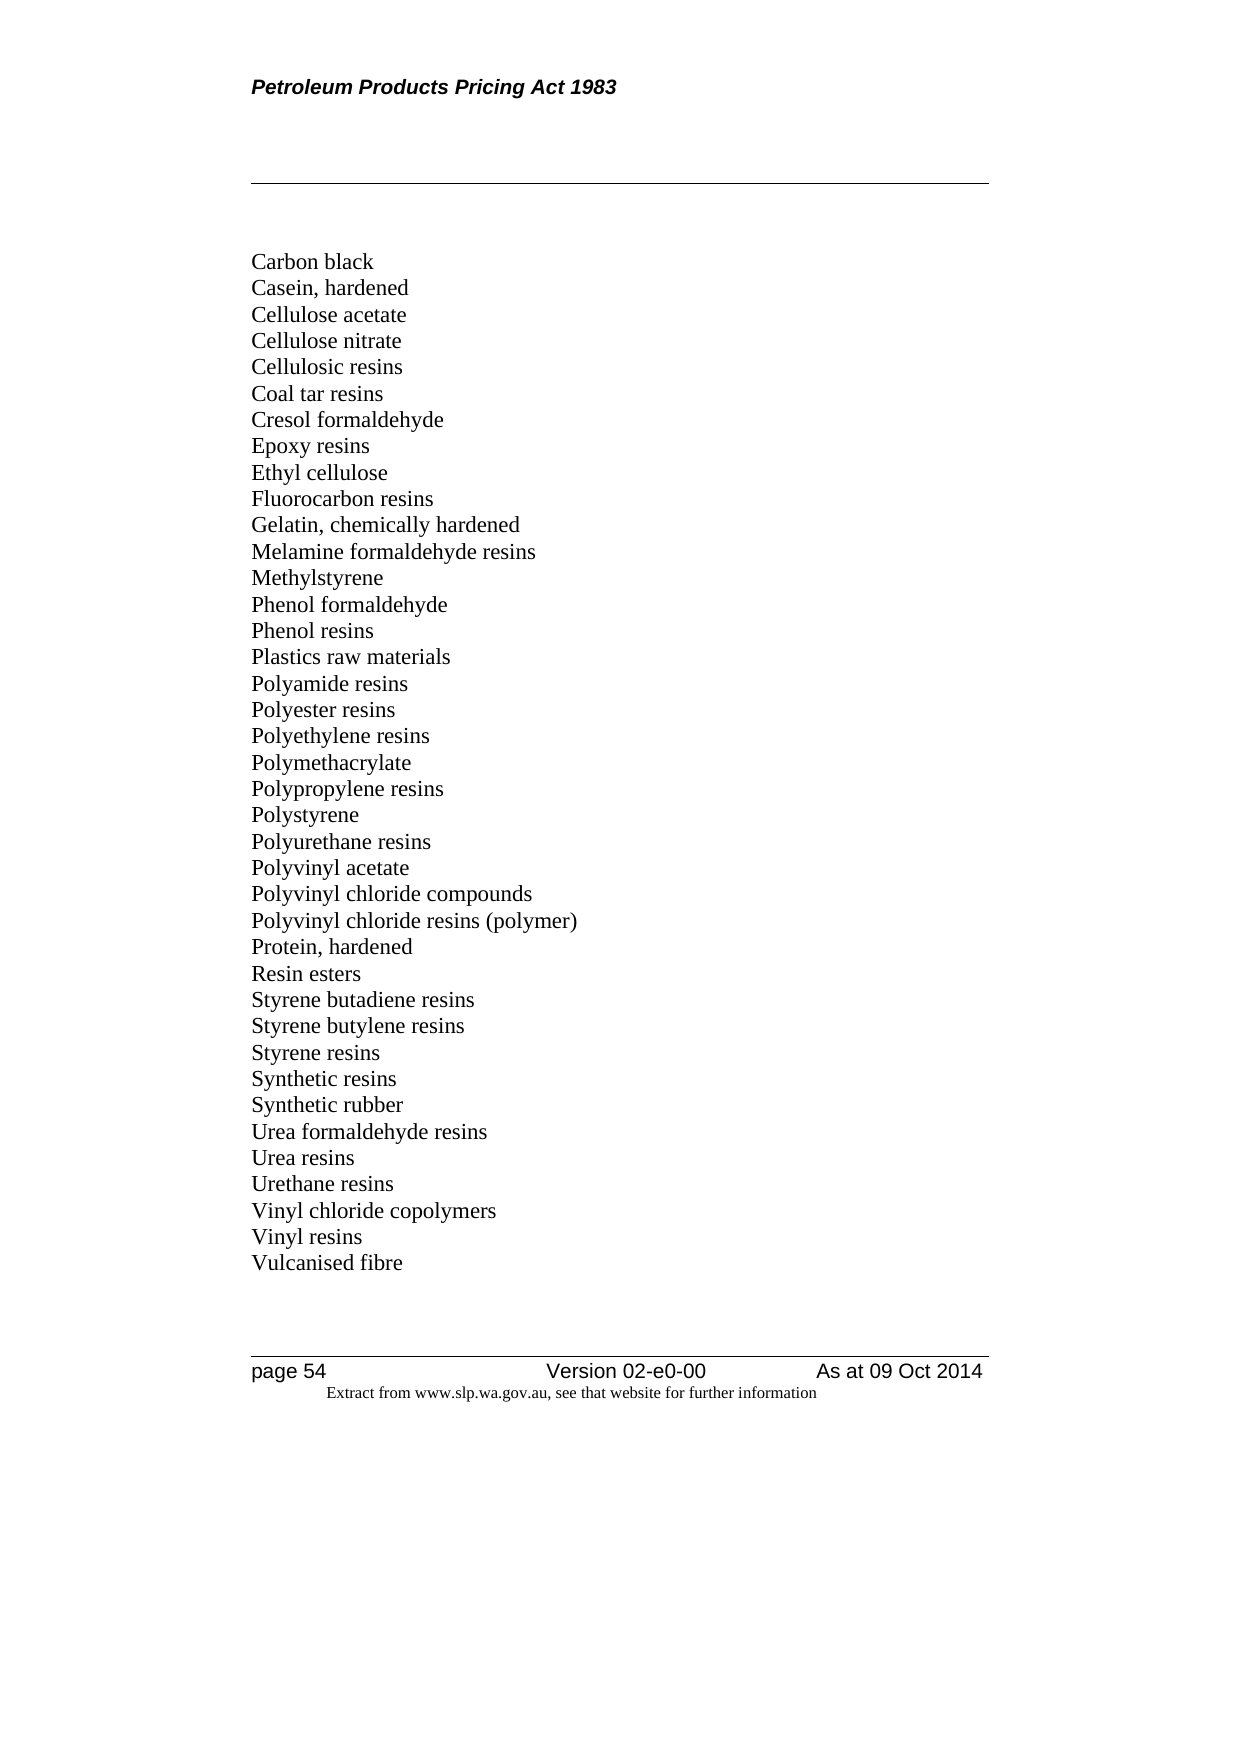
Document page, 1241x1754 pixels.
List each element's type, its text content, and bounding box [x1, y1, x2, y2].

text Polyvinyl chloride compounds [251, 881, 989, 907]
text Polystyrene [251, 801, 989, 828]
text Polyester resins [251, 696, 989, 722]
text Methylstyrene [251, 564, 989, 591]
text Vulcanised fibre [251, 1249, 989, 1276]
text Protein, hardened [251, 933, 989, 959]
text Phenol formaldehyde [251, 591, 989, 617]
text Coal tar resins [251, 380, 989, 406]
text Polymethacrylate [251, 749, 989, 775]
text Polyamide resins [251, 670, 989, 696]
text Polyvinyl acetate [251, 854, 989, 881]
text Polyvinyl chloride resins (polymer) [251, 907, 989, 933]
text Plastics raw materials [251, 643, 989, 670]
text Phenol resins [251, 617, 989, 643]
text Urea formaldehyde resins [251, 1118, 989, 1144]
text Gelatin, chemically hardened [251, 512, 989, 538]
text Vinyl chloride copolymers [251, 1197, 989, 1223]
text Fluorocarbon resins [251, 485, 989, 512]
text Carbon black [251, 248, 989, 274]
text Ethyl cellulose [251, 459, 989, 485]
text Cellulose acetate [251, 301, 989, 327]
text Polyurethane resins [251, 828, 989, 854]
text Styrene butadiene resins [251, 986, 989, 1012]
text Vinyl resins [251, 1223, 989, 1249]
text Synthetic rubber [251, 1091, 989, 1118]
text Cresol formaldehyde [251, 406, 989, 432]
text Synthetic resins [251, 1065, 989, 1091]
text Urea resins [251, 1144, 989, 1170]
text Styrene butylene resins [251, 1012, 989, 1039]
text Epoxy resins [251, 432, 989, 459]
text Cellulose nitrate [251, 327, 989, 353]
text Polyethylene resins [251, 722, 989, 749]
text Casein, hardened [251, 274, 989, 301]
text Styrene resins [251, 1039, 989, 1065]
text Cellulosic resins [251, 353, 989, 380]
text Resin esters [251, 959, 989, 986]
text Urethane resins [251, 1170, 989, 1197]
text Polypropylene resins [251, 775, 989, 801]
text Melamine formaldehyde resins [251, 538, 989, 564]
